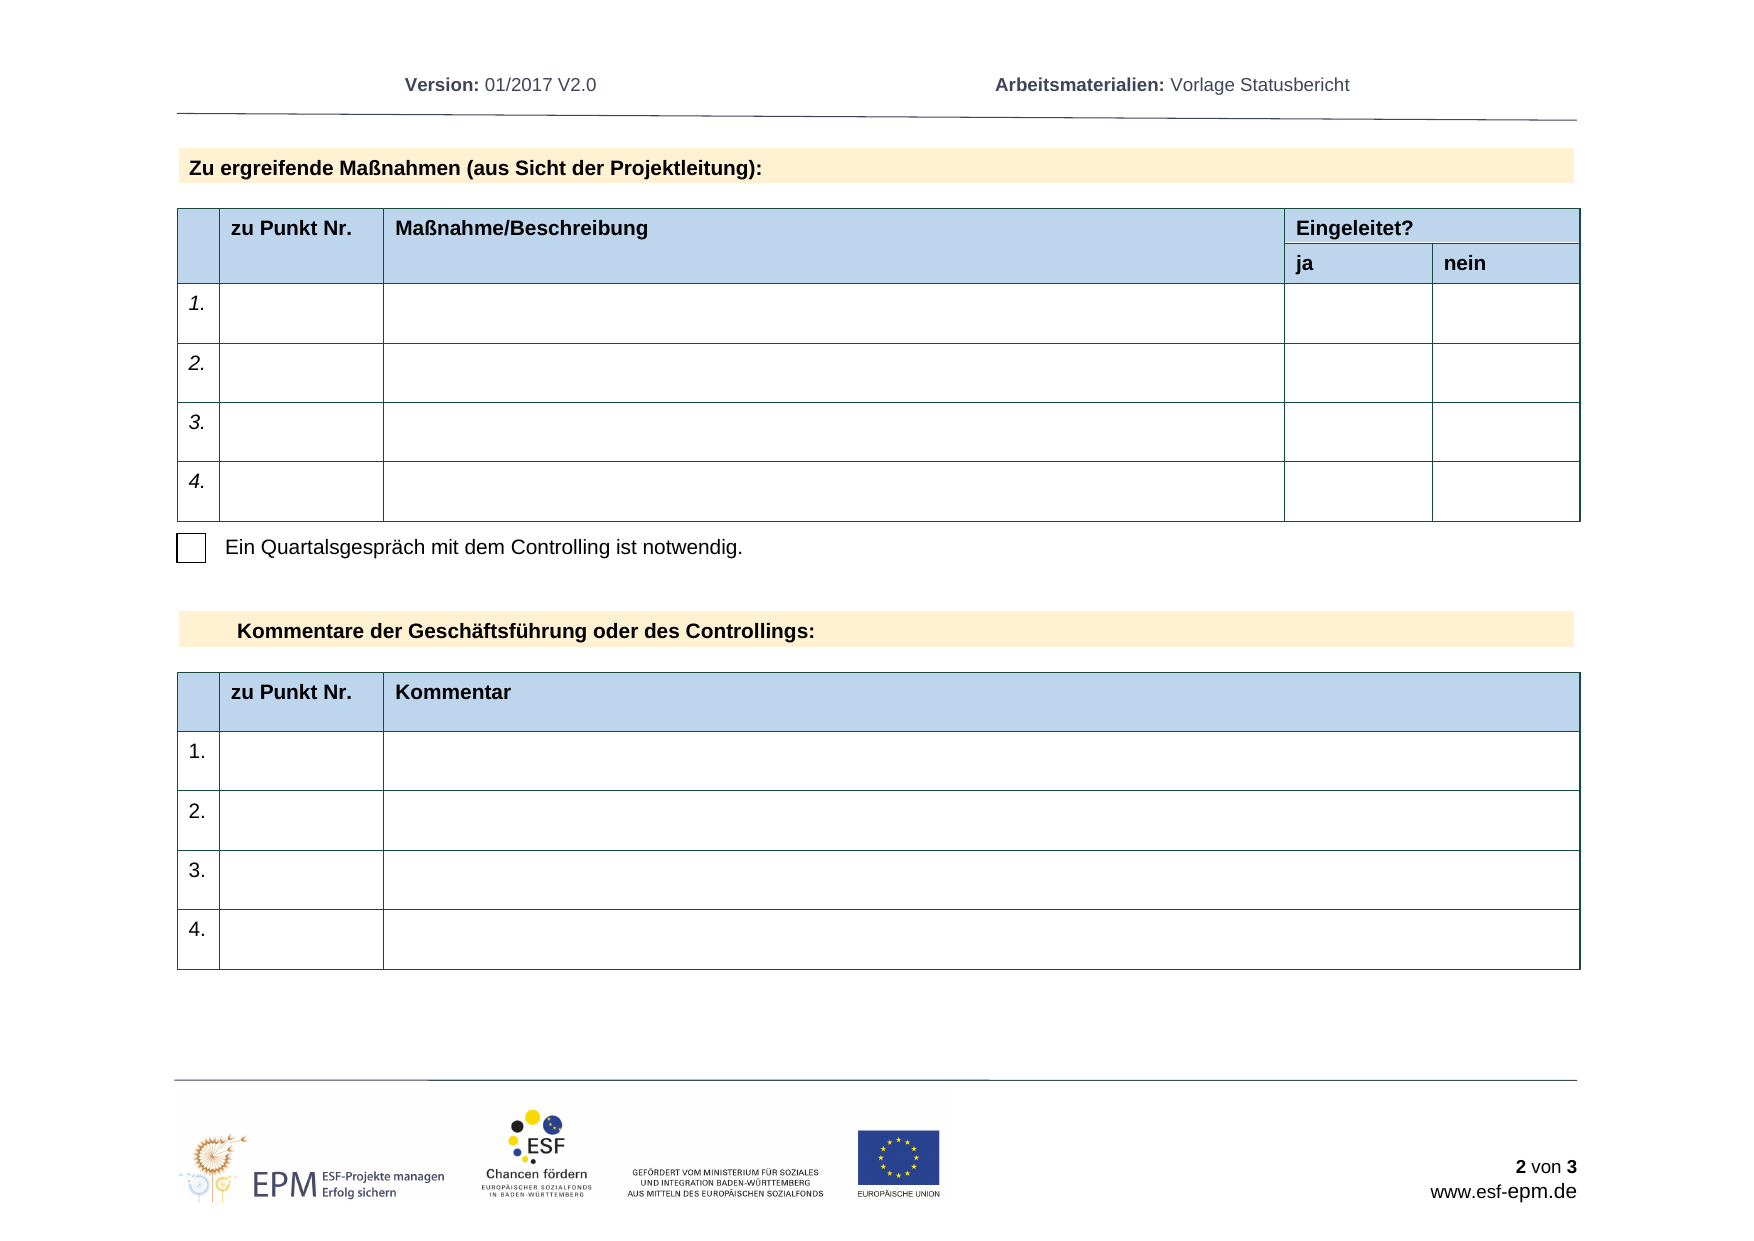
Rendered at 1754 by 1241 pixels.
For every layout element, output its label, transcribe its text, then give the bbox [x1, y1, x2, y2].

table_cell [220, 851, 383, 909]
table_cell [384, 851, 1579, 909]
table_header Kommentar [384, 673, 1579, 731]
table_cell [384, 732, 1579, 790]
table_cell [384, 344, 1284, 402]
table_cell [220, 344, 383, 402]
table_cell [384, 403, 1284, 461]
table_cell 4. [178, 910, 219, 968]
table_header zu Punkt Nr. [220, 209, 383, 283]
picture [177, 1087, 948, 1203]
table_cell [1433, 284, 1579, 342]
table_cell 3. [178, 403, 219, 461]
table_cell ja [1285, 244, 1432, 283]
table_cell 1. [178, 284, 219, 342]
table_header Maßnahme/Beschreibung [384, 209, 1284, 283]
table_cell [220, 910, 383, 968]
table_cell nein [1433, 244, 1579, 283]
table_cell [220, 791, 383, 850]
table_cell [220, 462, 383, 521]
table_cell 3. [178, 851, 219, 909]
table_cell [1285, 462, 1432, 521]
table_cell [1433, 462, 1579, 521]
subtitle Kommentare der Geschäftsführung oder des Controllings: [181, 612, 1573, 646]
table_header zu Punkt Nr. [220, 673, 383, 731]
table_cell 4. [178, 462, 219, 521]
table_cell [1285, 344, 1432, 402]
table_header Eingeleitet? [1285, 209, 1579, 242]
table_cell [384, 284, 1284, 342]
table_cell [1433, 403, 1579, 461]
table_cell 2. [178, 791, 219, 850]
subtitle Zu ergreifende Maßnahmen (aus Sicht der Projektleitung): [181, 149, 1573, 182]
table_cell [220, 732, 383, 790]
table_cell [220, 284, 383, 342]
table_cell 2. [178, 344, 219, 402]
table_header [178, 673, 219, 731]
table_cell [1285, 284, 1432, 342]
table_cell [384, 910, 1579, 968]
table_header [178, 209, 219, 283]
table_cell 1. [178, 732, 219, 790]
table_cell [384, 462, 1284, 521]
table_cell [220, 403, 383, 461]
table_cell [1285, 403, 1432, 461]
table_cell [1433, 344, 1579, 402]
text Ein Quartalsgespräch mit dem Controlling ist notwendig. [177, 528, 1577, 561]
table_cell [384, 791, 1579, 850]
